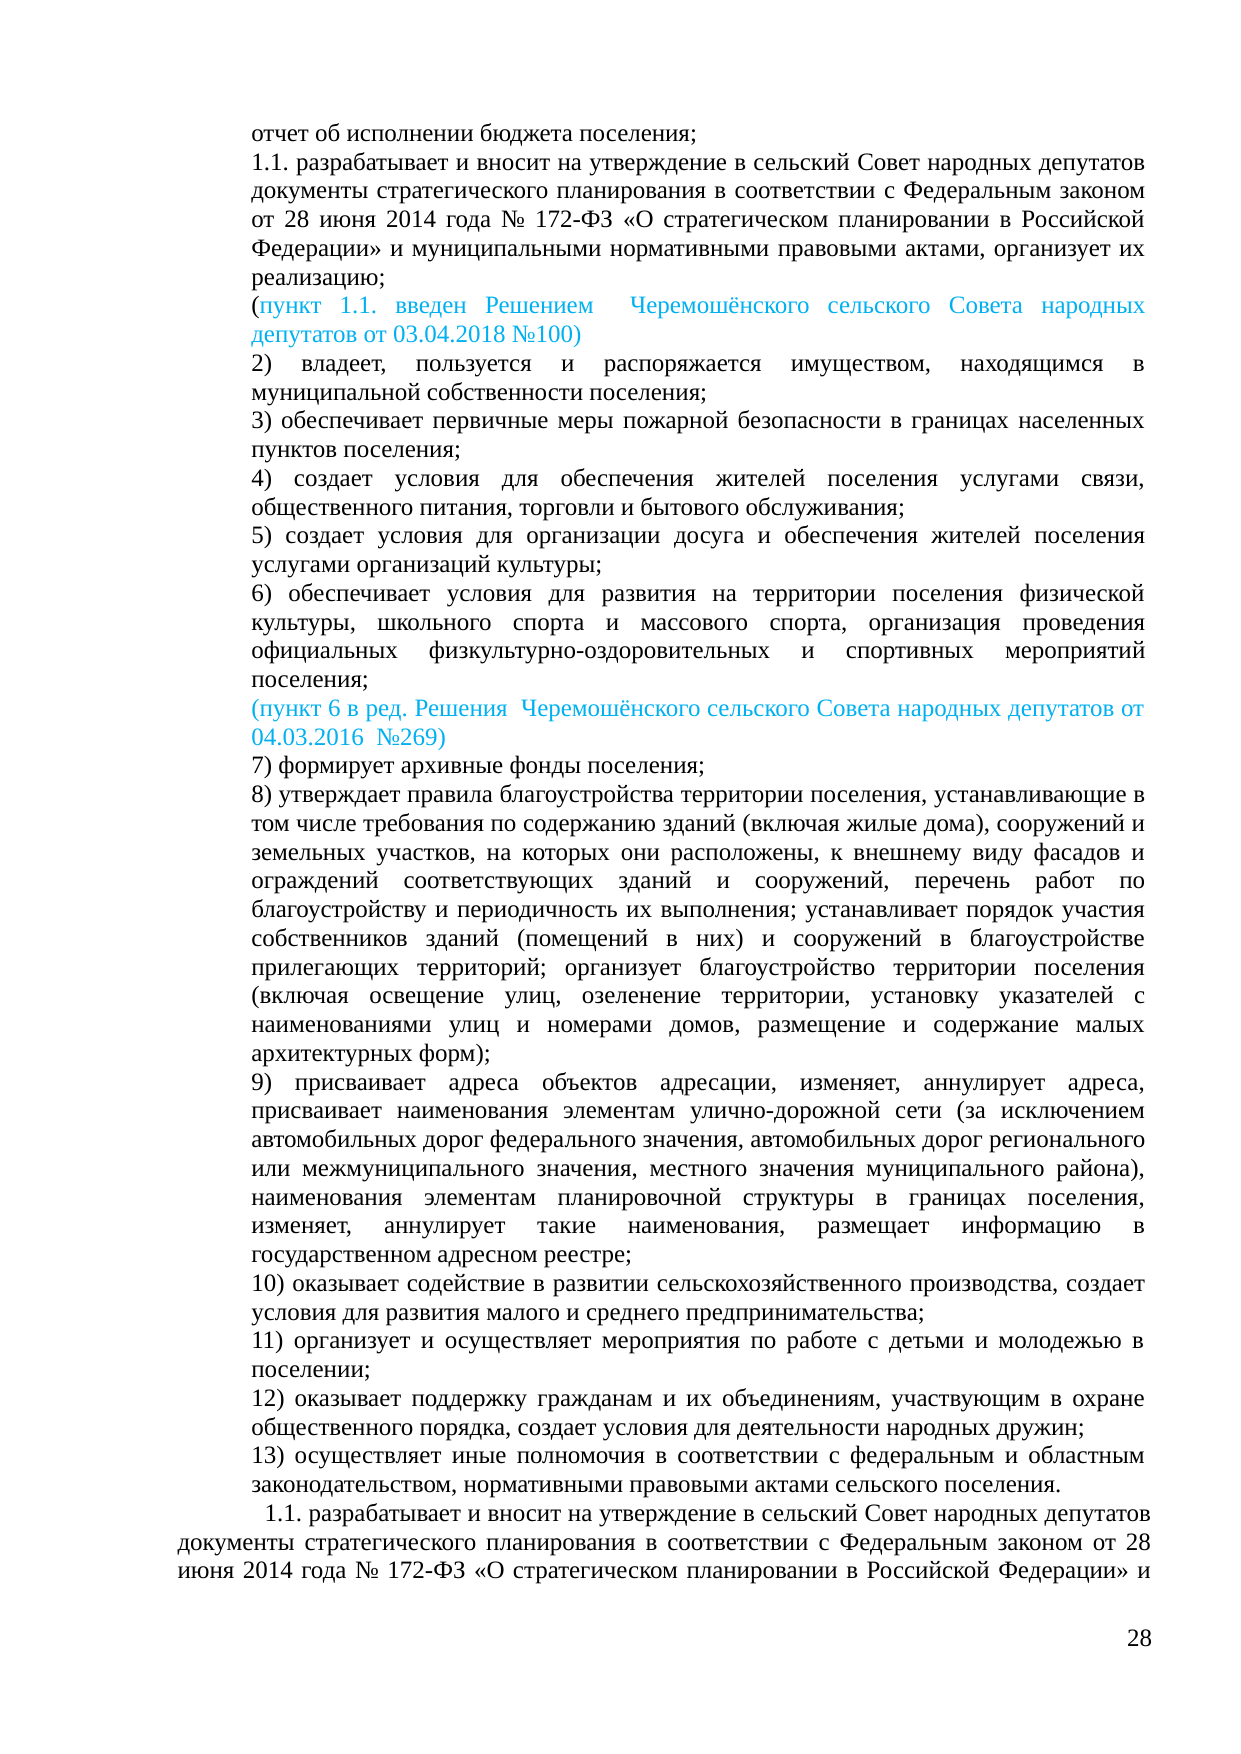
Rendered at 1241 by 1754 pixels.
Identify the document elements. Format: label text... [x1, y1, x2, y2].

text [177, 1498, 1152, 1584]
text (пункт 1.1. введен Решением Черемошёнского сельского Совета народных депутатов от 03.04.2018 №100) [251, 291, 1146, 348]
text 5) создает условия для организации досуга и обеспечения жителей поселения услугами организаций культуры; [251, 521, 1146, 578]
text 2) владеет, пользуется и распоряжается имуществом, находящимся в муниципальной собственности поселения; [251, 348, 1146, 406]
text (пункт 6 в ред. Решения Черемошёнского сельского Совета народных депутатов от 04.03.2016 №269) [251, 693, 1146, 751]
text 10) оказывает содействие в развитии сельскохозяйственного производства, создает условия для развития малого и среднего предпринимательства; [251, 1268, 1146, 1326]
text 11) организует и осуществляет мероприятия по работе с детьми и молодежью в поселении; [251, 1326, 1146, 1383]
text 6) обеспечивает условия для развития на территории поселения физической культуры, школьного спорта и массового спорта, организация проведения официальных физкультурно-оздоровительных и спортивных мероприятий поселения; [251, 578, 1146, 693]
text 13) осуществляет иные полномочия в соответствии с федеральным и областным законодательством, нормативными правовыми актами сельского поселения. [251, 1441, 1146, 1498]
text 3) обеспечивает первичные меры пожарной безопасности в границах населенных пунктов поселения; [251, 406, 1146, 463]
text 1.1. разрабатывает и вносит на утверждение в сельский Совет народных депутатов документы стратегического планирования в соответствии с Федеральным законом от 28 июня 2014 года № 172-ФЗ «О стратегическом планировании в Российской Федерации» и муниципальными нормативными правовыми актами, организует их реализацию; [251, 147, 1146, 291]
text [251, 118, 1146, 147]
text 7) формирует архивные фонды поселения; [251, 751, 1146, 779]
text 8) утверждает правила благоустройства территории поселения, устанавливающие в том числе требования по содержанию зданий (включая жилые дома), сооружений и земельных участков, на которых они расположены, к внешнему виду фасадов и ограждений соответствующих зданий и сооружений, перечень работ по благоустройству и периодичность их выполнения; устанавливает порядок участия собственников зданий (помещений в них) и сооружений в благоустройстве прилегающих территорий; организует благоустройство территории поселения (включая освещение улиц, озеленение территории, установку указателей с наименованиями улиц и номерами домов, размещение и содержание малых архитектурных форм); [251, 779, 1146, 1067]
text 4) создает условия для обеспечения жителей поселения услугами связи, общественного питания, торговли и бытового обслуживания; [251, 463, 1146, 521]
text 12) оказывает поддержку гражданам и их объединениям, участвующим в охране общественного порядка, создает условия для деятельности народных дружин; [251, 1383, 1146, 1441]
text 9) присваивает адреса объектов адресации, изменяет, аннулирует адреса, присваивает наименования элементам улично-дорожной сети (за исключением автомобильных дорог федерального значения, автомобильных дорог регионального или межмуниципального значения, местного значения муниципального района), наименования элементам планировочной структуры в границах поселения, изменяет, аннулирует такие наименования, размещает информацию в государственном адресном реестре; [251, 1067, 1146, 1268]
